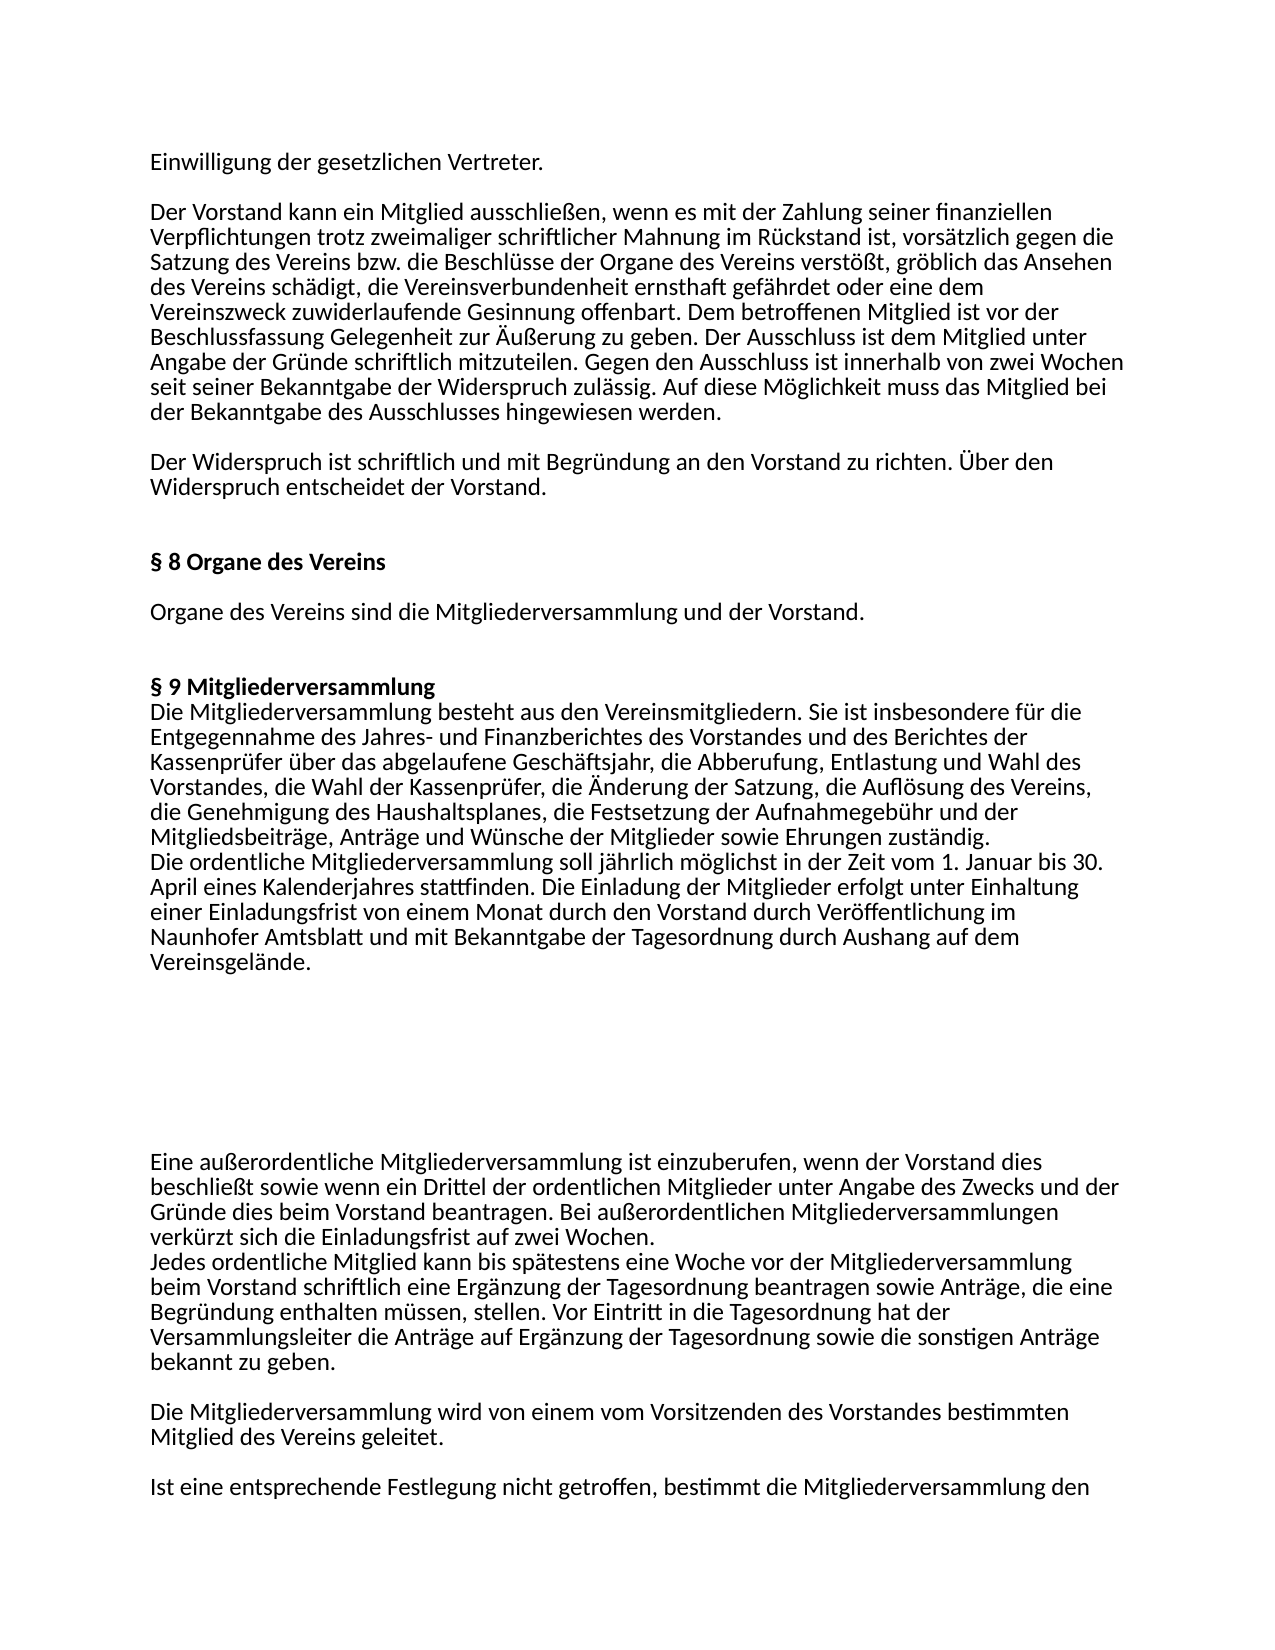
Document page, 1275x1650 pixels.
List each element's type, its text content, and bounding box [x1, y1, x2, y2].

text Eine außerordentliche Mitgliederversammlung ist einzuberufen, wenn der Vorstand dies beschließt sowie wenn ein Drittel der ordentlichen Mitglieder unter Angabe des Zwecks und der Gründe dies beim Vorstand beantragen. Bei außerordentlichen Mitgliederversammlungen verkürzt sich die Einladungsfrist auf zwei Wochen. [150, 1150, 1125, 1250]
text § 9 Mitgliederversammlung [150, 675, 1125, 700]
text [150, 150, 1125, 525]
text Die ordentliche Mitgliederversammlung soll jährlich möglichst in der Zeit vom 1. Januar bis 30. April eines Kalenderjahres stattfinden. Die Einladung der Mitglieder erfolgt unter Einhaltung einer Einladungsfrist von einem Monat durch den Vorstand durch Veröffentlichung im Naunhofer Amtsblatt und mit Bekanntgabe der Tagesordnung durch Aushang auf dem Vereinsgelände. [150, 850, 1125, 1025]
text Die Mitgliederversammlung besteht aus den Vereinsmitgliedern. Sie ist insbesondere für die Entgegennahme des Jahres- und Finanzberichtes des Vorstandes und des Berichtes der Kassenprüfer über das abgelaufene Geschäftsjahr, die Abberufung, Entlastung und Wahl des Vorstandes, die Wahl der Kassenprüfer, die Änderung der Satzung, die Auflösung des Vereins, die Genehmigung des Haushaltsplanes, die Festsetzung der Aufnahmegebühr und der Mitgliedsbeiträge, Anträge und Wünsche der Mitglieder sowie Ehrungen zuständig. [150, 700, 1125, 850]
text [150, 1250, 1125, 1500]
text § 8 Organe des Vereins Organe des Vereins sind die Mitgliederversammlung und der Vorstand. [150, 550, 1125, 675]
